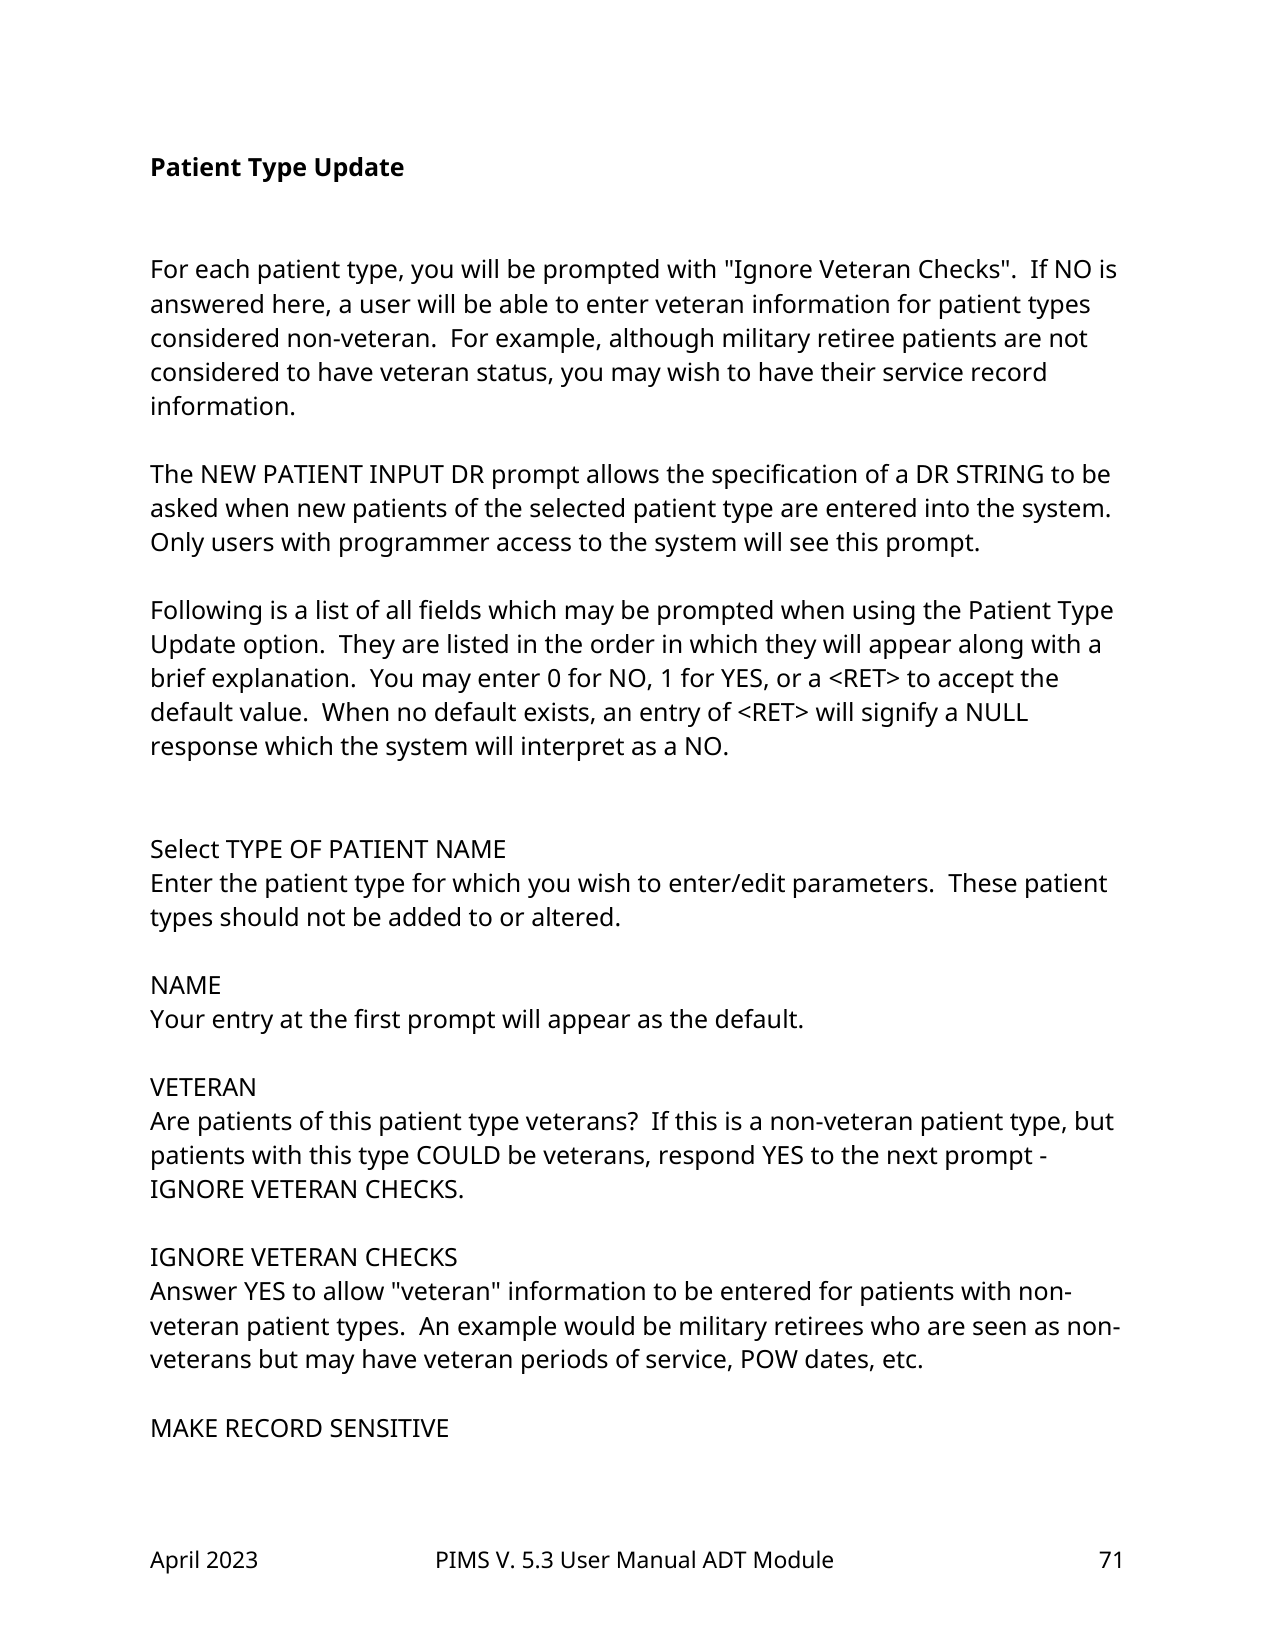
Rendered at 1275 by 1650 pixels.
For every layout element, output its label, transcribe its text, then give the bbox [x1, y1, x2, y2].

text For each patient type, you will be prompted with "Ignore Veteran Checks". If NO is answered here, a user will be able to enter veteran information for patient types considered non-veteran. For example, although military retiree patients are not considered to have veteran status, you may wish to have their service record information. [150, 252, 1125, 422]
text Select TYPE OF PATIENT NAME [150, 831, 1125, 865]
text The New Patient INPUT DR prompt allows the specification of a DR STRING to be asked when new patients of the selected patient type are entered into the system. Only users with programmer access to the system will see this prompt. [150, 457, 1125, 559]
text Are patients of this patient type veterans? If this is a non-veteran patient type, but patients with this type COULD be veterans, respond YES to the next prompt - IGNORE VETERAN CHECKS. [150, 1104, 1125, 1206]
text IGNORE VETERAN CHECKS [150, 1240, 1125, 1274]
text Patient Type Update [150, 150, 1125, 184]
text Following is a list of all fields which may be prompted when using the Patient Type Update option. They are listed in the order in which they will appear along with a brief explanation. You may enter 0 for NO, 1 for YES, or a <RET> to accept the default value. When no default exists, an entry of <RET> will signify a NULL response which the system will interpret as a NO. [150, 593, 1125, 763]
text Enter the patient type for which you wish to enter/edit parameters. These patient types should not be added to or altered. [150, 865, 1125, 933]
text Answer YES to allow "veteran" information to be entered for patients with non-veteran patient types. An example would be military retirees who are seen as non-veterans but may have veteran periods of service, POW dates, etc. [150, 1274, 1125, 1376]
text Your entry at the first prompt will appear as the default. [150, 1002, 1125, 1036]
text MAKE RECORD SENSITIVE [150, 1410, 1125, 1444]
text NAME [150, 967, 1125, 1002]
text VETERAN [150, 1070, 1125, 1104]
